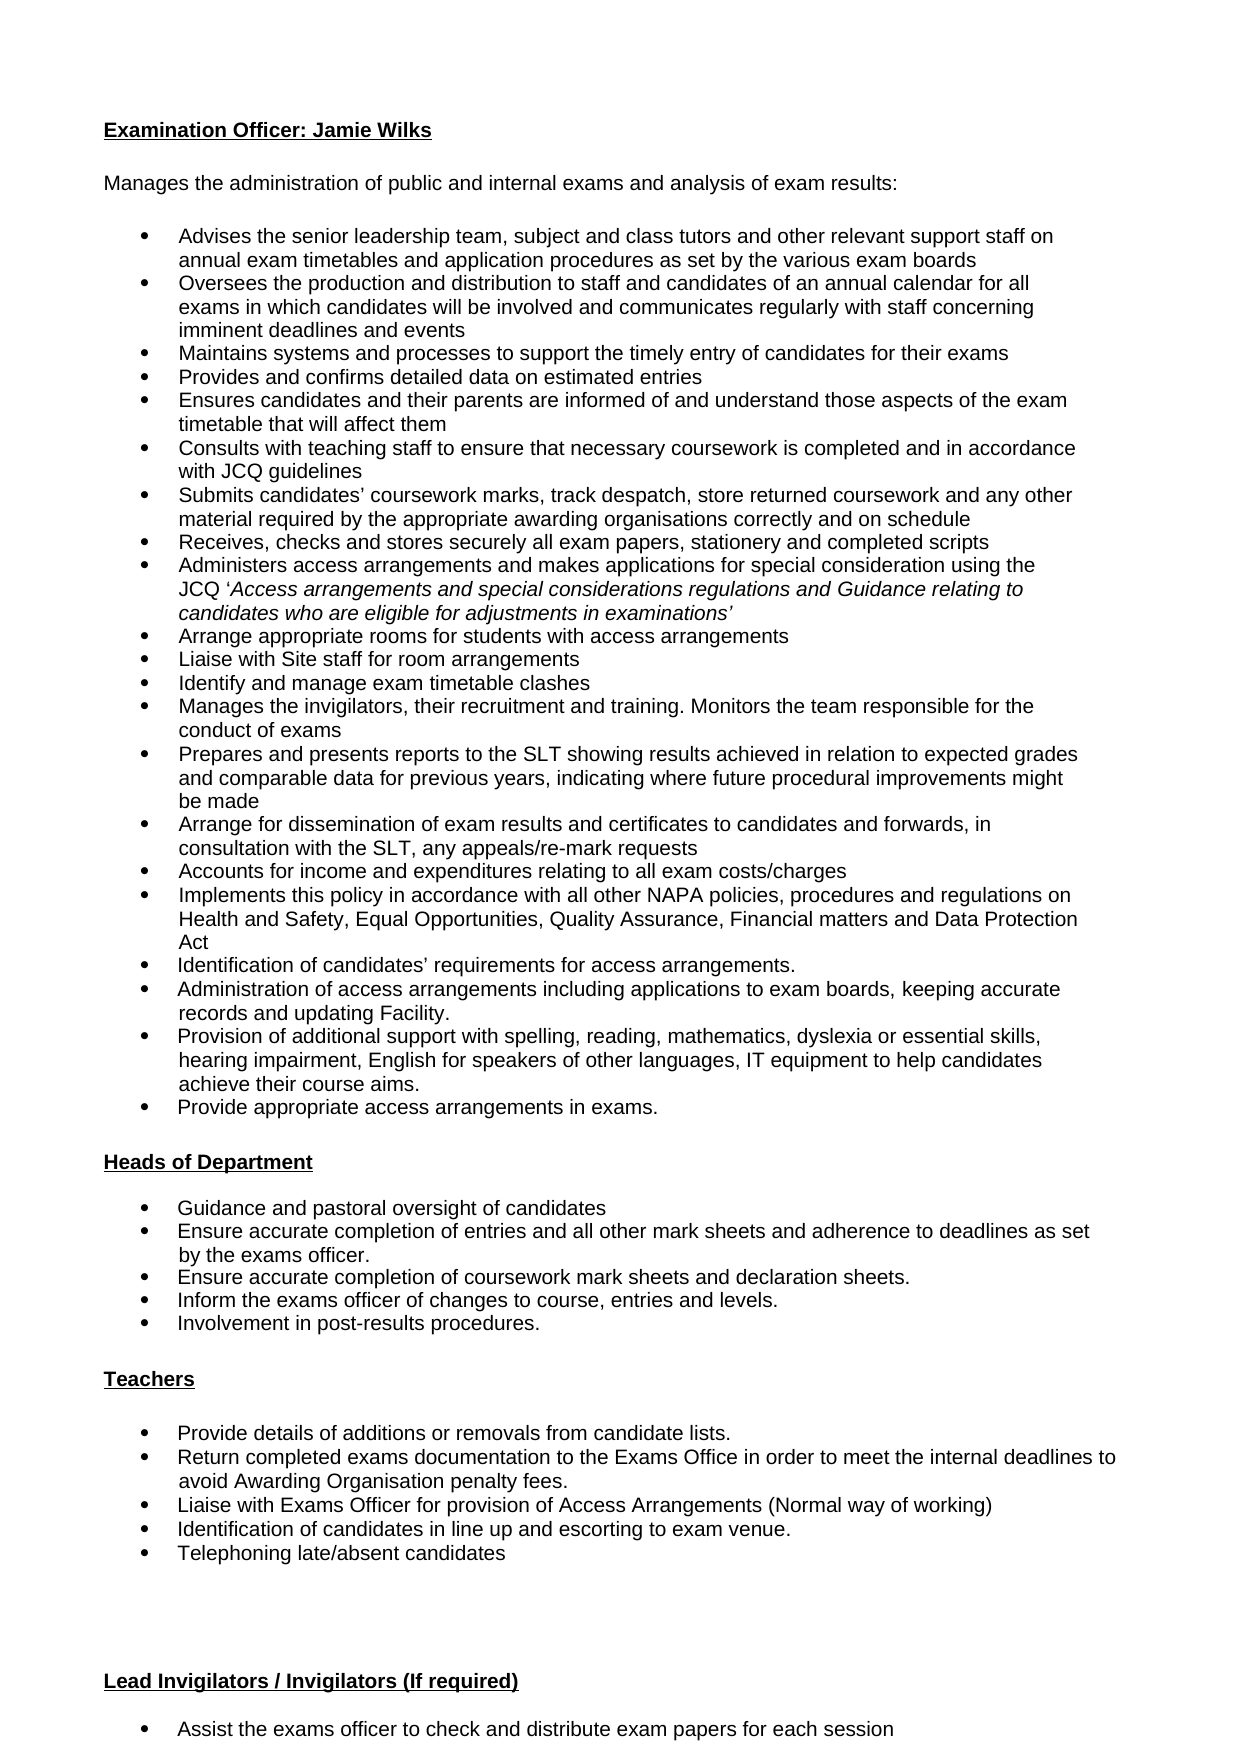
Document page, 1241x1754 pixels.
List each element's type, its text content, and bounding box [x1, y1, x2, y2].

text Lead Invigilators / Invigilators (If required) [103, 1669, 1138, 1693]
list Identification of candidates in line up and escorting to exam venue. [141, 1517, 1138, 1541]
text Examination Officer: Jamie Wilks [103, 118, 1138, 142]
list Provides and confirms detailed data on estimated entries [141, 366, 1080, 389]
list Arrange appropriate rooms for students with access arrangements [141, 624, 1080, 648]
list Arrange for dissemination of exam results and certificates to candidates and forwards, in consultation with the SLT, any appeals/re-mark requests [141, 813, 1080, 860]
text Manages the administration of public and internal exams and analysis of exam results: [103, 171, 1138, 194]
list Submits candidates’ coursework marks, track despatch, store returned coursework and any other material required by the appropriate awarding organisations correctly and on schedule [141, 483, 1080, 530]
list Involvement in post-results procedures. [141, 1312, 1105, 1336]
list Implements this policy in accordance with all other NAPA policies, procedures and regulations on Health and Safety, Equal Opportunities, Quality Assurance, Financial matters and Data Protection Act [141, 883, 1080, 954]
list Prepares and presents reports to the SLT showing results achieved in relation to expected grades and comparable data for previous years, indicating where future procedural improvements might be made [141, 742, 1080, 813]
list Provision of additional support with spelling, reading, mathematics, dyslexia or essential skills, hearing impairment, English for speakers of other languages, IT equipment to help candidates achieve their course aims. [141, 1025, 1080, 1095]
list Liaise with Site staff for room arrangements [141, 648, 1080, 672]
list Provide details of additions or removals from candidate lists. [141, 1421, 1138, 1444]
list Return completed exams documentation to the Exams Office in order to meet the internal deadlines to avoid Awarding Organisation penalty fees. [141, 1444, 1138, 1493]
list Receives, checks and stores securely all exam papers, stationery and completed scripts [141, 530, 1080, 554]
list Ensures candidates and their parents are informed of and understand those aspects of the exam timetable that will affect them [141, 389, 1080, 436]
text Heads of Department [103, 1149, 1138, 1173]
list Provide appropriate access arrangements in exams. [141, 1095, 1080, 1119]
list Consults with teaching staff to ensure that necessary coursework is completed and in accordance with JCQ guidelines [141, 436, 1080, 483]
text Teachers [103, 1367, 1138, 1391]
list Oversees the production and distribution to staff and candidates of an annual calendar for all exams in which candidates will be involved and communicates regularly with staff concerning imminent deadlines and events [141, 271, 1080, 342]
list Guidance and pastoral oversight of candidates [141, 1197, 1105, 1220]
list Administration of access arrangements including applications to exam boards, keeping accurate records and updating Facility. [141, 978, 1080, 1025]
list Ensure accurate completion of coursework mark sheets and declaration sheets. [141, 1266, 1105, 1289]
list Liaise with Exams Officer for provision of Access Arrangements (Normal way of working) [141, 1493, 1138, 1517]
list Identify and manage exam timetable clashes [141, 672, 1080, 695]
list Accounts for income and expenditures relating to all exam costs/charges [141, 860, 1080, 883]
list Maintains systems and processes to support the timely entry of candidates for their exams [141, 342, 1080, 366]
list Ensure accurate completion of entries and all other mark sheets and adherence to deadlines as set by the exams officer. [141, 1220, 1105, 1266]
list Assist the exams officer to check and distribute exam papers for each session [141, 1717, 1138, 1741]
list Inform the exams officer of changes to course, entries and levels. [141, 1289, 1105, 1312]
list Administers access arrangements and makes applications for special consideration using the JCQ ‘Access arrangements and special considerations regulations and Guidance relating to candidates who are eligible for adjustments in examinations’ [141, 554, 1080, 624]
list Telephoning late/absent candidates [141, 1541, 1138, 1565]
list Manages the invigilators, their recruitment and training. Monitors the team responsible for the conduct of exams [141, 695, 1080, 742]
list Advises the senior leadership team, subject and class tutors and other relevant support staff on annual exam timetables and application procedures as set by the various exam boards [141, 224, 1080, 271]
list Identification of candidates’ requirements for access arrangements. [141, 954, 1080, 978]
